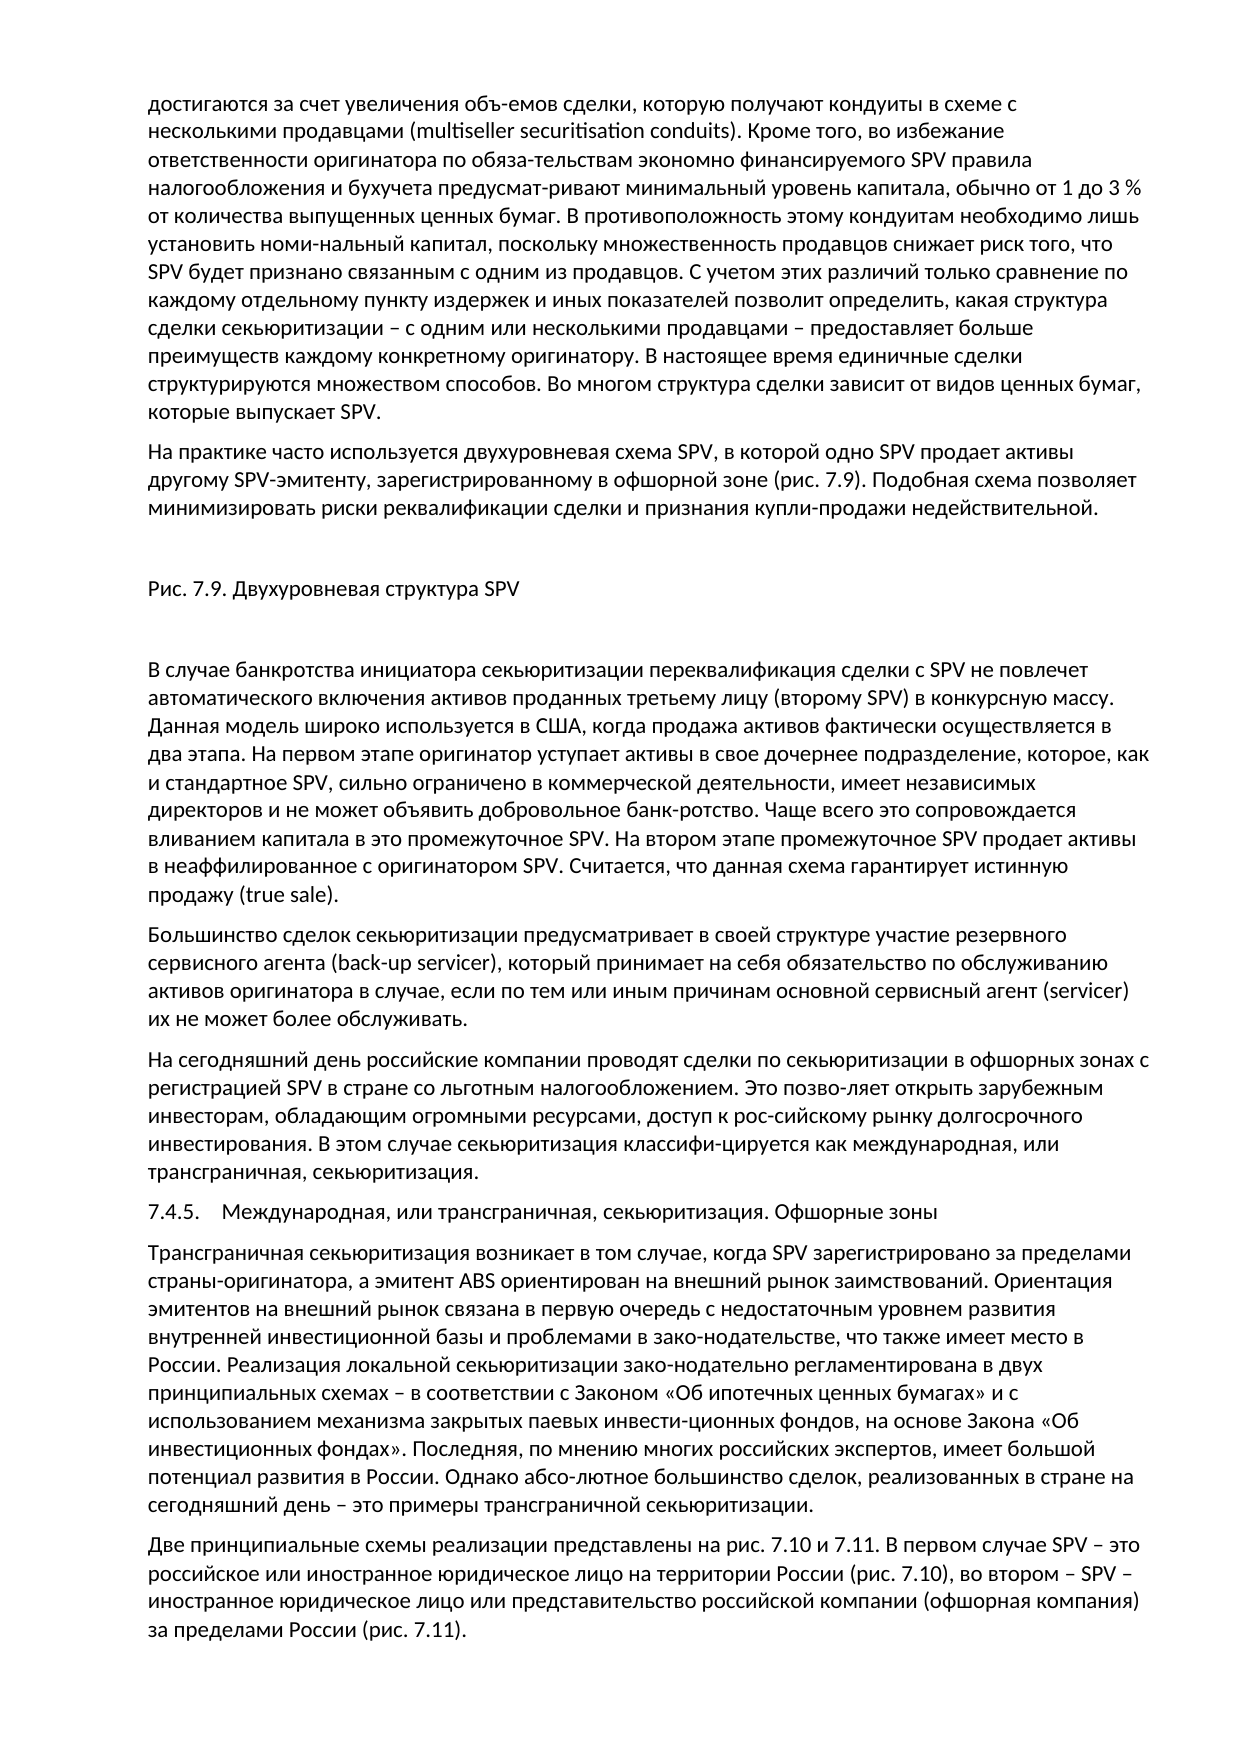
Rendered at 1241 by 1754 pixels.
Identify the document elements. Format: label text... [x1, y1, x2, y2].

text На практике часто используется двухуровневая схема SPV, в которой одно SPV продает активы другому SPV-эмитенту, зарегистрированному в офшорной зоне (рис. 7.9). Подобная схема позволяет минимизировать риски реквалификации сделки и признания купли-продажи недействительной. [148, 437, 1152, 521]
text Трансграничная секьюритизация возникает в том случае, когда SPV зарегистрировано за пределами страны-оригинатора, а эмитент ABS ориентирован на внешний рынок заимствований. Ориентация эмитентов на внешний рынок связана в первую очередь с недостаточным уровнем развития внутренней инвестиционной базы и проблемами в зако-нодательстве, что также имеет место в России. Реализация локальной секьюритизации зако-нодательно регламентирована в двух принципиальных схемах – в соответствии с Законом «Об ипотечных ценных бумагах» и с использованием механизма закрытых паевых инвести-ционных фондов, на основе Закона «Об инвестиционных фондах». Последняя, по мнению многих российских экспертов, имеет большой потенциал развития в России. Однако абсо-лютное большинство сделок, реализованных в стране на сегодняшний день – это примеры трансграничной секьюритизации. [148, 1238, 1152, 1518]
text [148, 89, 1152, 425]
text Рис. 7.9. Двухуровневая структура SPV [148, 574, 1152, 602]
text Большинство сделок секьюритизации предусматривает в своей структуре участие резервного сервисного агента (back-up servicer), который принимает на себя обязательство по обслуживанию активов оригинатора в случае, если по тем или иным причинам основной сервисный агент (servicer) их не может более обслуживать. [148, 920, 1152, 1032]
text В случае банкротства инициатора секьюритизации переквалификация сделки с SPV не повлечет автоматического включения активов проданных третьему лицу (второму SPV) в конкурсную массу. Данная модель широко используется в США, когда продажа активов фактически осуществляется в два этапа. На первом этапе оригинатор уступает активы в свое дочернее подразделение, которое, как и стандартное SPV, сильно ограничено в коммерческой деятельности, имеет независимых директоров и не может объявить добровольное банк-ротство. Чаще всего это сопровождается вливанием капитала в это промежуточное SPV. На втором этапе промежуточное SPV продает активы в неаффилированное с оригинатором SPV. Считается, что данная схема гарантирует истинную продажу (true sale). [148, 656, 1152, 908]
text Две принципиальные схемы реализации представлены на рис. 7.10 и 7.11. В первом случае SPV – это российское или иностранное юридическое лицо на территории России (рис. 7.10), во втором – SPV – иностранное юридическое лицо или представительство российской компании (офшорная компания) за пределами России (рис. 7.11). [148, 1531, 1152, 1643]
text 7.4.5. Международная, или трансграничная, секьюритизация. Офшорные зоны [148, 1197, 1152, 1225]
text На сегодняшний день российские компании проводят сделки по секьюритизации в офшорных зонах с регистрацией SPV в стране со льготным налогообложением. Это позво-ляет открыть зарубежным инвесторам, обладающим огромными ресурсами, доступ к рос-сийскому рынку долгосрочного инвестирования. В этом случае секьюритизация классифи-цируется как международная, или трансграничная, секьюритизация. [148, 1045, 1152, 1185]
